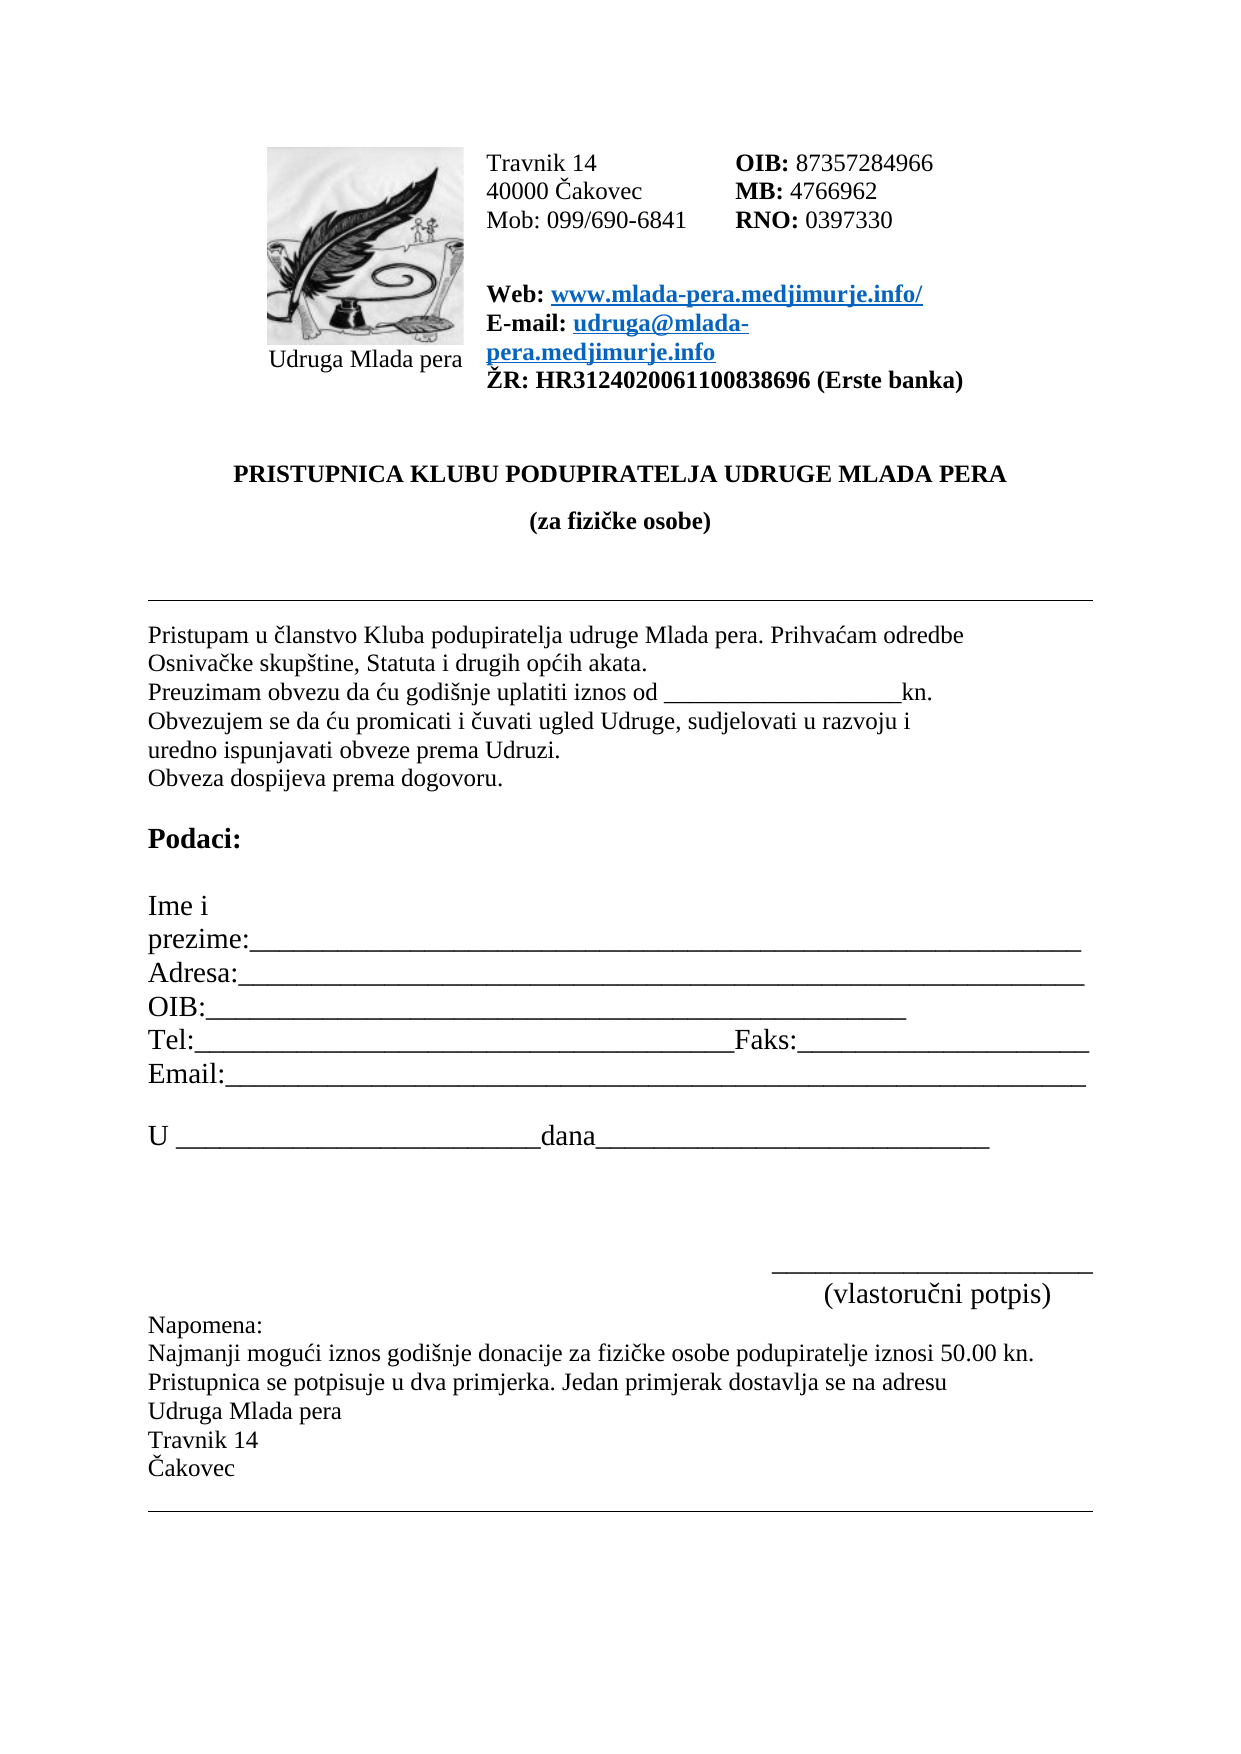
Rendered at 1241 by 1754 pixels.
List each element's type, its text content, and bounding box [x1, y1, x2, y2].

text Podaci: [148, 821, 1093, 854]
text Tel:_____________________________________Faks:____________________Email:___________________________________________________________ [148, 1022, 1093, 1089]
picture [267, 147, 464, 345]
table_header Udruga Mlada pera [256, 148, 475, 411]
text (vlastoručni potpis) [148, 1276, 1093, 1310]
text Najmanji mogući iznos godišnje donacije za fizičke osobe podupiratelje iznosi 50.00 kn. [148, 1338, 1093, 1367]
text Osnivačke skupštine, Statuta i drugih općih akata. [148, 648, 1093, 677]
text Pristupam u članstvo Kluba podupiratelja udruge Mlada pera. Prihvaćam odredbe [148, 620, 1093, 648]
text Obvezujem se da ću promicati i čuvati ugled Udruge, sudjelovati u razvoju i [148, 706, 1093, 735]
text Napomena: [148, 1310, 1093, 1338]
text Čakovec [148, 1453, 1093, 1482]
text Udruga Mlada pera [148, 1396, 1093, 1425]
text (za fizičke osobe) [148, 506, 1093, 600]
text Ime i [148, 888, 1093, 922]
text U _________________________dana___________________________ [148, 1118, 1093, 1152]
text OIB:________________________________________________ [148, 989, 1093, 1022]
text Travnik 14 [148, 1425, 1093, 1453]
text ______________________ [148, 1214, 1093, 1276]
text Preuzimam obvezu da ću godišnje uplatiti iznos od ___________________kn. [148, 677, 1093, 706]
table_header Travnik 14 40000 Čakovec Mob: 099/690-6841 [475, 148, 724, 279]
table_header OIB: 87357284966 MB: 4766962 RNO: 0397330 [724, 148, 984, 279]
text uredno ispunjavati obveze prema Udruzi. [148, 735, 1093, 763]
text prezime:_________________________________________________________ [148, 922, 1093, 955]
text PRISTUPNICA KLUBU PODUPIRATELJA UDRUGE MLADA PERA [148, 459, 1093, 487]
table_cell Web: www.mlada-pera.medjimurje.info/ E-mail: udruga@mlada-pera.medjimurje.info ŽR: HR3124020061100838696 (Erste banka) [475, 279, 984, 411]
text Obveza dospijeva prema dogovoru. [148, 763, 1093, 792]
text Pristupnica se potpisuje u dva primjerka. Jedan primjerak dostavlja se na adresu [148, 1367, 1093, 1396]
text Adresa:__________________________________________________________ [148, 955, 1093, 989]
